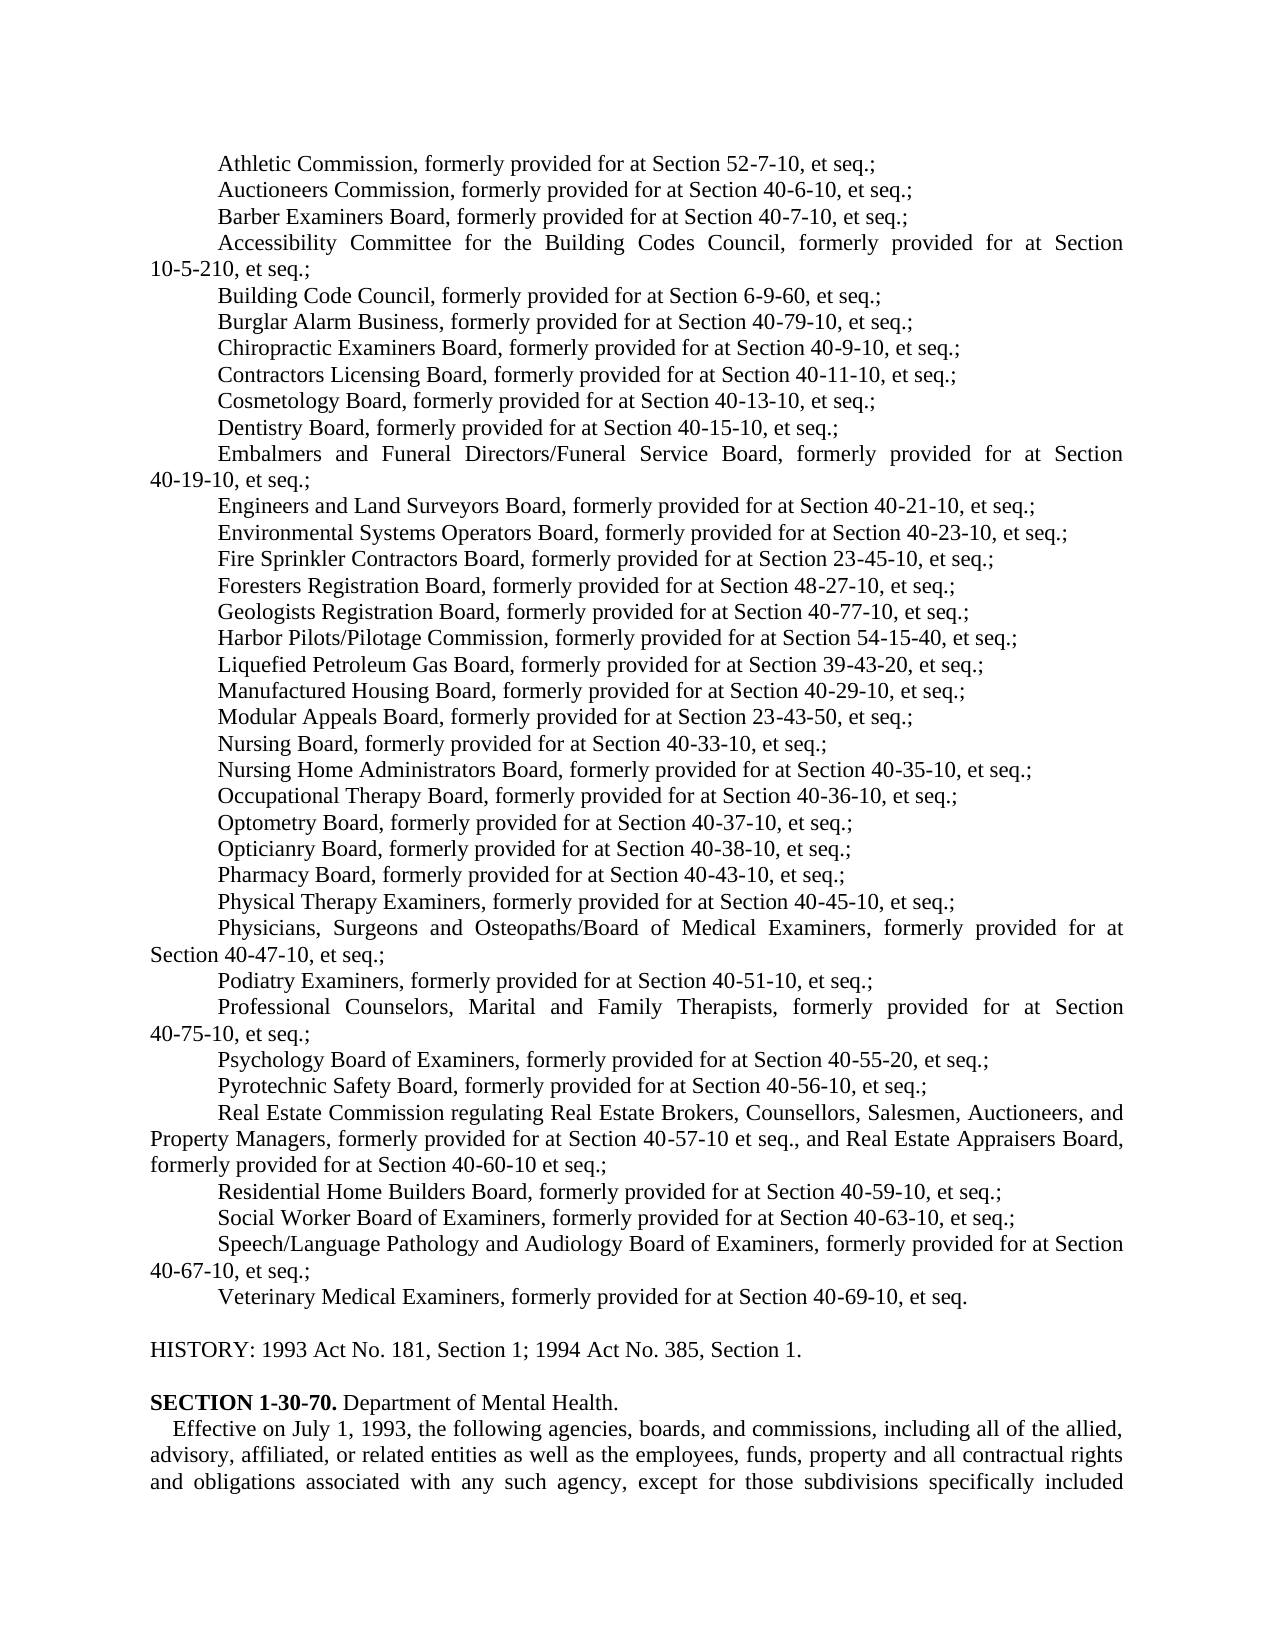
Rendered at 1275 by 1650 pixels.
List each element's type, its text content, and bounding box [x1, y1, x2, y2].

text Opticianry Board, formerly provided for at Section 40-38-10, et seq.; [150, 835, 1125, 862]
text Pyrotechnic Safety Board, formerly provided for at Section 40-56-10, et seq.; [150, 1072, 1125, 1099]
text Psychology Board of Examiners, formerly provided for at Section 40-55-20, et seq.; [150, 1046, 1125, 1072]
text Athletic Commission, formerly provided for at Section 52-7-10, et seq.; [150, 150, 1125, 176]
text Podiatry Examiners, formerly provided for at Section 40-51-10, et seq.; [150, 967, 1125, 993]
text Environmental Systems Operators Board, formerly provided for at Section 40-23-10, et seq.; [150, 519, 1125, 545]
text Nursing Board, formerly provided for at Section 40-33-10, et seq.; [150, 730, 1125, 756]
text Residential Home Builders Board, formerly provided for at Section 40-59-10, et seq.; [150, 1178, 1125, 1204]
text Pharmacy Board, formerly provided for at Section 40-43-10, et seq.; [150, 862, 1125, 888]
text Accessibility Committee for the Building Codes Council, formerly provided for at Section 10-5-210, et seq.; [150, 229, 1125, 282]
text Contractors Licensing Board, formerly provided for at Section 40-11-10, et seq.; [150, 361, 1125, 387]
text Cosmetology Board, formerly provided for at Section 40-13-10, et seq.; [150, 387, 1125, 413]
text Geologists Registration Board, formerly provided for at Section 40-77-10, et seq.; [150, 598, 1125, 624]
text SECTION 1-30-70. Department of Mental Health. [150, 1389, 1125, 1415]
text Harbor Pilots/Pilotage Commission, formerly provided for at Section 54-15-40, et seq.; [150, 624, 1125, 651]
text Speech/Language Pathology and Audiology Board of Examiners, formerly provided for at Section 40-67-10, et seq.; [150, 1231, 1125, 1283]
text Optometry Board, formerly provided for at Section 40-37-10, et seq.; [150, 809, 1125, 835]
text HISTORY: 1993 Act No. 181, Section 1; 1994 Act No. 385, Section 1. [150, 1336, 1125, 1362]
text Nursing Home Administrators Board, formerly provided for at Section 40-35-10, et seq.; [150, 756, 1125, 782]
text Embalmers and Funeral Directors/Funeral Service Board, formerly provided for at Section 40-19-10, et seq.; [150, 440, 1125, 493]
text Foresters Registration Board, formerly provided for at Section 48-27-10, et seq.; [150, 572, 1125, 598]
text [150, 1415, 1125, 1494]
text Real Estate Commission regulating Real Estate Brokers, Counsellors, Salesmen, Auctioneers, and Property Managers, formerly provided for at Section 40-57-10 et seq., and Real Estate Appraisers Board, formerly provided for at Section 40-60-10 et seq.; [150, 1099, 1125, 1178]
text Engineers and Land Surveyors Board, formerly provided for at Section 40-21-10, et seq.; [150, 493, 1125, 519]
text Auctioneers Commission, formerly provided for at Section 40-6-10, et seq.; [150, 176, 1125, 203]
text Veterinary Medical Examiners, formerly provided for at Section 40-69-10, et seq. [150, 1283, 1125, 1309]
text Chiropractic Examiners Board, formerly provided for at Section 40-9-10, et seq.; [150, 334, 1125, 361]
text Barber Examiners Board, formerly provided for at Section 40-7-10, et seq.; [150, 203, 1125, 229]
text Building Code Council, formerly provided for at Section 6-9-60, et seq.; [150, 282, 1125, 308]
text Fire Sprinkler Contractors Board, formerly provided for at Section 23-45-10, et seq.; [150, 545, 1125, 572]
text Burglar Alarm Business, formerly provided for at Section 40-79-10, et seq.; [150, 308, 1125, 334]
text Dentistry Board, formerly provided for at Section 40-15-10, et seq.; [150, 413, 1125, 440]
text Manufactured Housing Board, formerly provided for at Section 40-29-10, et seq.; [150, 677, 1125, 703]
text Physical Therapy Examiners, formerly provided for at Section 40-45-10, et seq.; [150, 888, 1125, 914]
text Physicians, Surgeons and Osteopaths/Board of Medical Examiners, formerly provided for at Section 40-47-10, et seq.; [150, 914, 1125, 967]
text Social Worker Board of Examiners, formerly provided for at Section 40-63-10, et seq.; [150, 1204, 1125, 1231]
text Professional Counselors, Marital and Family Therapists, formerly provided for at Section 40-75-10, et seq.; [150, 993, 1125, 1046]
text Occupational Therapy Board, formerly provided for at Section 40-36-10, et seq.; [150, 782, 1125, 809]
text Modular Appeals Board, formerly provided for at Section 23-43-50, et seq.; [150, 703, 1125, 730]
text Liquefied Petroleum Gas Board, formerly provided for at Section 39-43-20, et seq.; [150, 651, 1125, 677]
